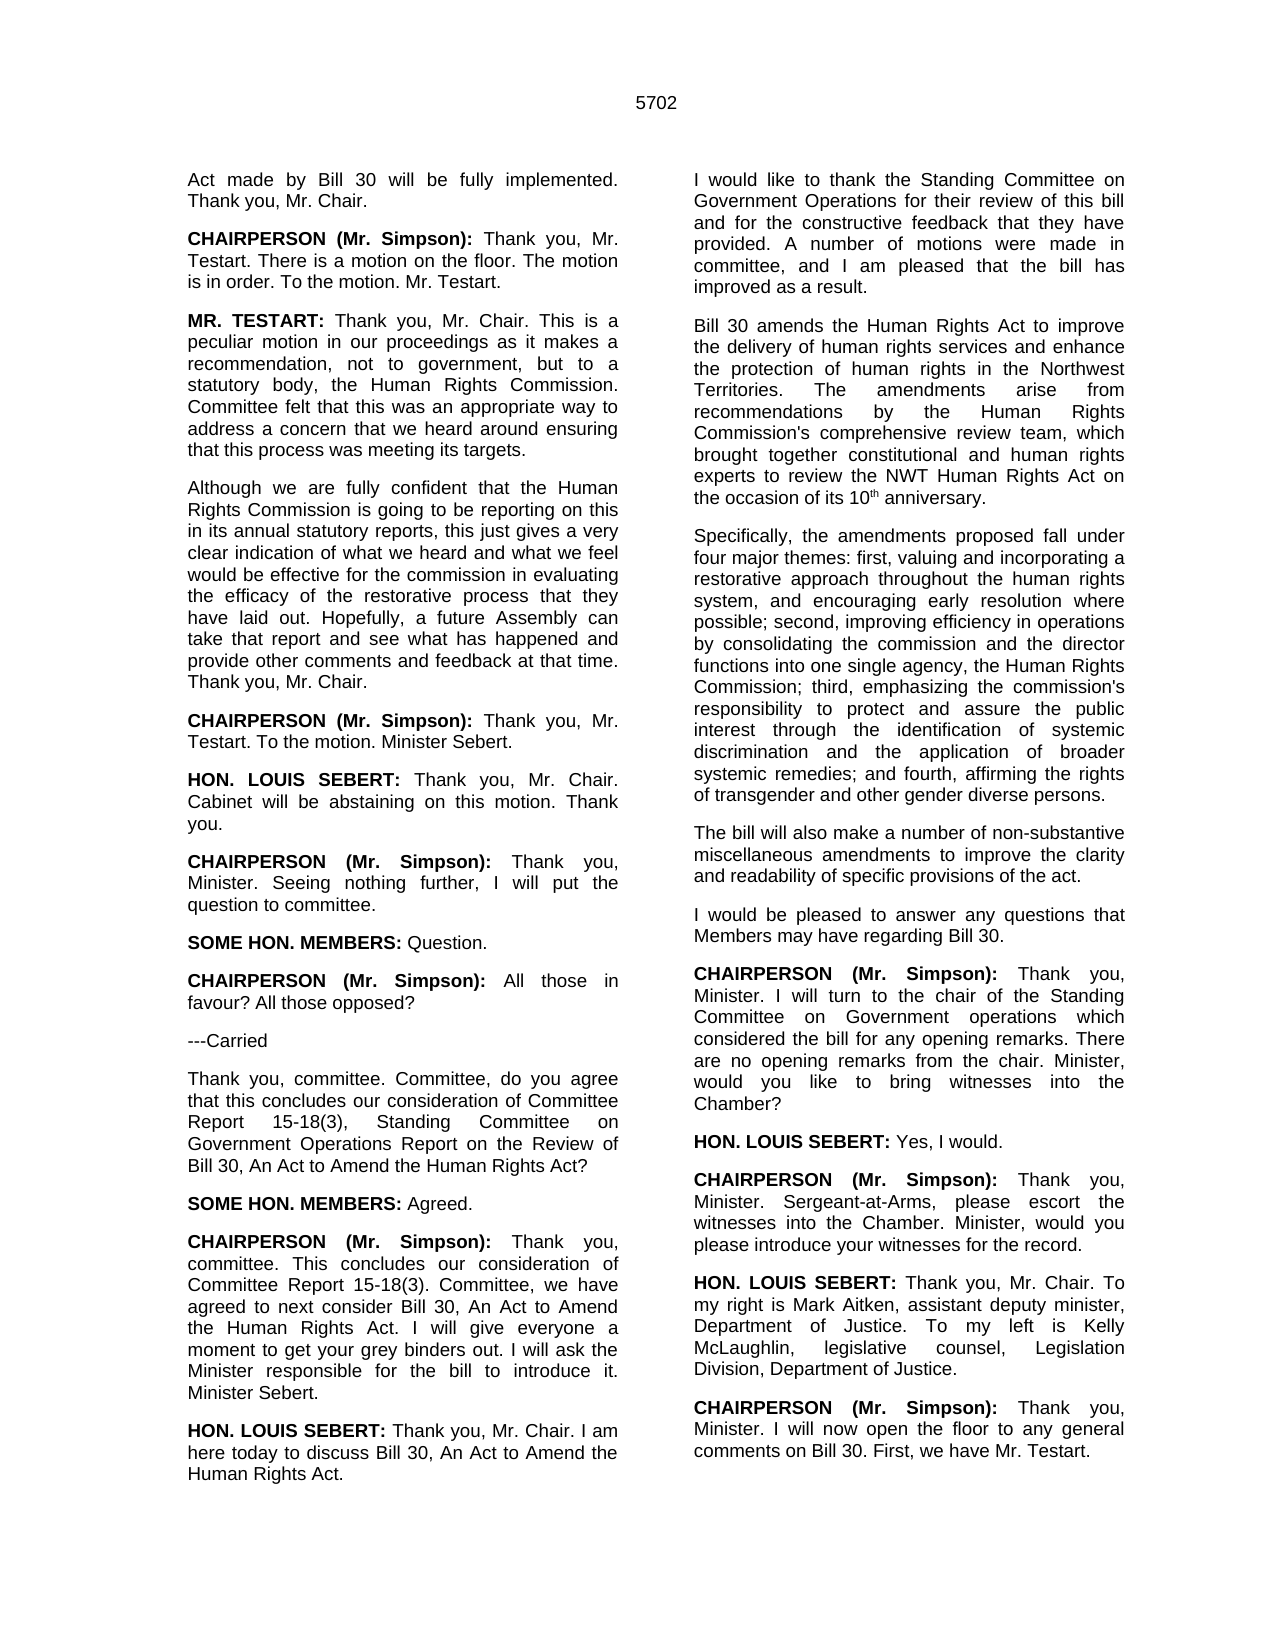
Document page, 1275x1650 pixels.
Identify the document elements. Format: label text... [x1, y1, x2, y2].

text HON. LOUIS SEBERT: Yes, I would. [694, 1131, 1125, 1152]
text SOME HON. MEMBERS: Question. [187, 932, 619, 953]
text CHAIRPERSON (Mr. Simpson): Thank you, Minister. I will turn to the chair of the Standing Committee on Government operations which considered the bill for any opening remarks. There are no opening remarks from the chair. Minister, would you like to bring witnesses into the Chamber? [694, 963, 1125, 1114]
text HON. LOUIS SEBERT: Thank you, Mr. Chair. Cabinet will be abstaining on this motion. Thank you. [187, 769, 619, 834]
text Bill 30 amends the Human Rights Act to improve the delivery of human rights services and enhance the protection of human rights in the Northwest Territories. The amendments arise from recommendations by the Human Rights Commission's comprehensive review team, which brought together constitutional and human rights experts to review the NWT Human Rights Act on the occasion of its 10th anniversary. [694, 314, 1125, 508]
text I would be pleased to answer any questions that Members may have regarding Bill 30. [694, 903, 1125, 947]
text CHAIRPERSON (Mr. Simpson): Thank you, Minister. Seeing nothing further, I will put the question to committee. [187, 851, 619, 915]
text HON. LOUIS SEBERT: Thank you, Mr. Chair. To my right is Mark Aitken, assistant deputy minister, Department of Justice. To my left is Kelly McLaughlin, legislative counsel, Legislation Division, Department of Justice. [694, 1272, 1125, 1380]
text Although we are fully confident that the Human Rights Commission is going to be reporting on this in its annual statutory reports, this just gives a very clear indication of what we heard and what we feel would be effective for the commission in evaluating the efficacy of the restorative process that they have laid out. Hopefully, a future Assembly can take that report and see what has happened and provide other comments and feedback at that time. Thank you, Mr. Chair. [187, 477, 619, 693]
text CHAIRPERSON (Mr. Simpson): Thank you, Minister. I will now open the floor to any general comments on Bill 30. First, we have Mr. Testart. [694, 1396, 1125, 1461]
text ---Carried [187, 1030, 619, 1051]
text Specifically, the amendments proposed fall under four major themes: first, valuing and incorporating a restorative approach throughout the human rights system, and encouraging early resolution where possible; second, improving efficiency in operations by consolidating the commission and the director functions into one single agency, the Human Rights Commission; third, emphasizing the commission's responsibility to protect and assure the public interest through the identification of systemic discrimination and the application of broader systemic remedies; and fourth, affirming the rights of transgender and other gender diverse persons. [694, 525, 1125, 805]
text SOME HON. MEMBERS: Agreed. [187, 1193, 619, 1214]
text CHAIRPERSON (Mr. Simpson): Thank you, Minister. Sergeant-at-Arms, please escort the witnesses into the Chamber. Minister, would you please introduce your witnesses for the record. [694, 1169, 1125, 1255]
text MR. TESTART: Thank you, Mr. Chair. This is a peculiar motion in our proceedings as it makes a recommendation, not to government, but to a statutory body, the Human Rights Commission. Committee felt that this was an appropriate way to address a concern that we heard around ensuring that this process was meeting its targets. [187, 309, 619, 460]
text I would like to thank the Standing Committee on Government Operations for their review of this bill and for the constructive feedback that they have provided. A number of motions were made in committee, and I am pleased that the bill has improved as a result. [694, 168, 1125, 298]
text CHAIRPERSON (Mr. Simpson): Thank you, Mr. Testart. To the motion. Minister Sebert. [187, 709, 619, 752]
text HON. LOUIS SEBERT: Thank you, Mr. Chair. I am here today to discuss Bill 30, An Act to Amend the Human Rights Act. [187, 1420, 619, 1485]
text CHAIRPERSON (Mr. Simpson): Thank you, Mr. Testart. There is a motion on the floor. The motion is in order. To the motion. Mr. Testart. [187, 228, 619, 293]
text Thank you, committee. Committee, do you agree that this concludes our consideration of Committee Report 15-18(3), Standing Committee on Government Operations Report on the Review of Bill 30, An Act to Amend the Human Rights Act? [187, 1068, 619, 1176]
text CHAIRPERSON (Mr. Simpson): All those in favour? All those opposed? [187, 970, 619, 1013]
text The bill will also make a number of non-substantive miscellaneous amendments to improve the clarity and readability of specific provisions of the act. [694, 822, 1125, 887]
text CHAIRPERSON (Mr. Simpson): Thank you, committee. This concludes our consideration of Committee Report 15-18(3). Committee, we have agreed to next consider Bill 30, An Act to Amend the Human Rights Act. I will give everyone a moment to get your grey binders out. I will ask the Minister responsible for the bill to introduce it. Minister Sebert. [187, 1231, 619, 1403]
